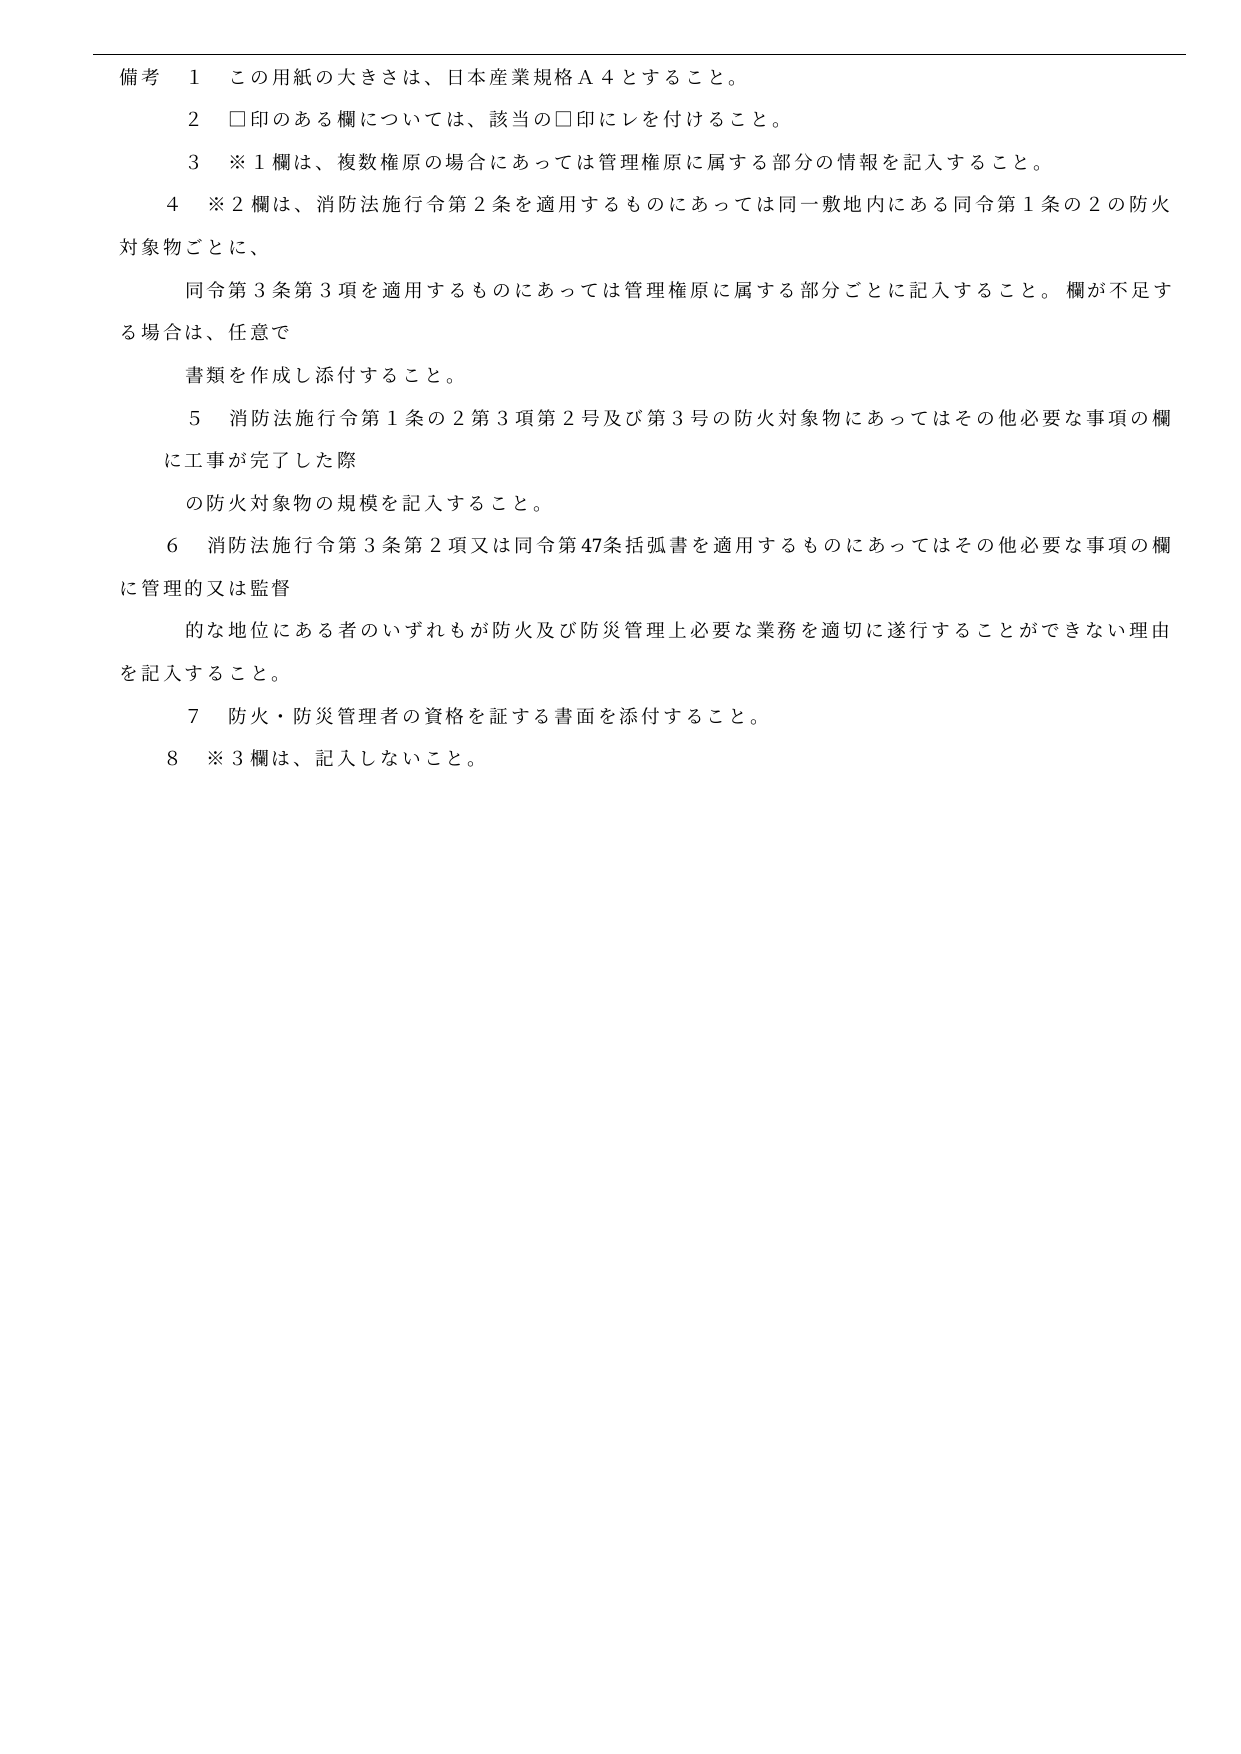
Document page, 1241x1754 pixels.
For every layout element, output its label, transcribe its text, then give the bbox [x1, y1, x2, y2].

table_cell 備考 １ この用紙の大きさは、日本産業規格Ａ４とすること。 ２ □印のある欄については、該当の□印にレを付けること。 ３ ※１欄は、複数権原の場合にあっては管理権原に属する部分の情報を記入すること。 ４ ※２欄は、消防法施行令第２条を適用するものにあっては同一敷地内にある同令第１条の２の防火対象物ごとに、 同令第３条第３項を適用するものにあっては管理権原に属する部分ごとに記入すること。欄が不足する場合は、任意で 書類を作成し添付すること。 ５ 消防法施行令第１条の２第３項第２号及び第３号の防火対象物にあってはその他必要な事項の欄に工事が完了した際 の防火対象物の規模を記入すること。 ６ 消防法施行令第３条第２項又は同令第47条括弧書を適用するものにあってはその他必要な事項の欄に管理的又は監督 的な地位にある者のいずれもが防火及び防災管理上必要な業務を適切に遂行することができない理由を記入すること。 ７ 防火・防災管理者の資格を証する書面を添付すること。 ８ ※３欄は、記入しないこと。 [93, 55, 1186, 779]
